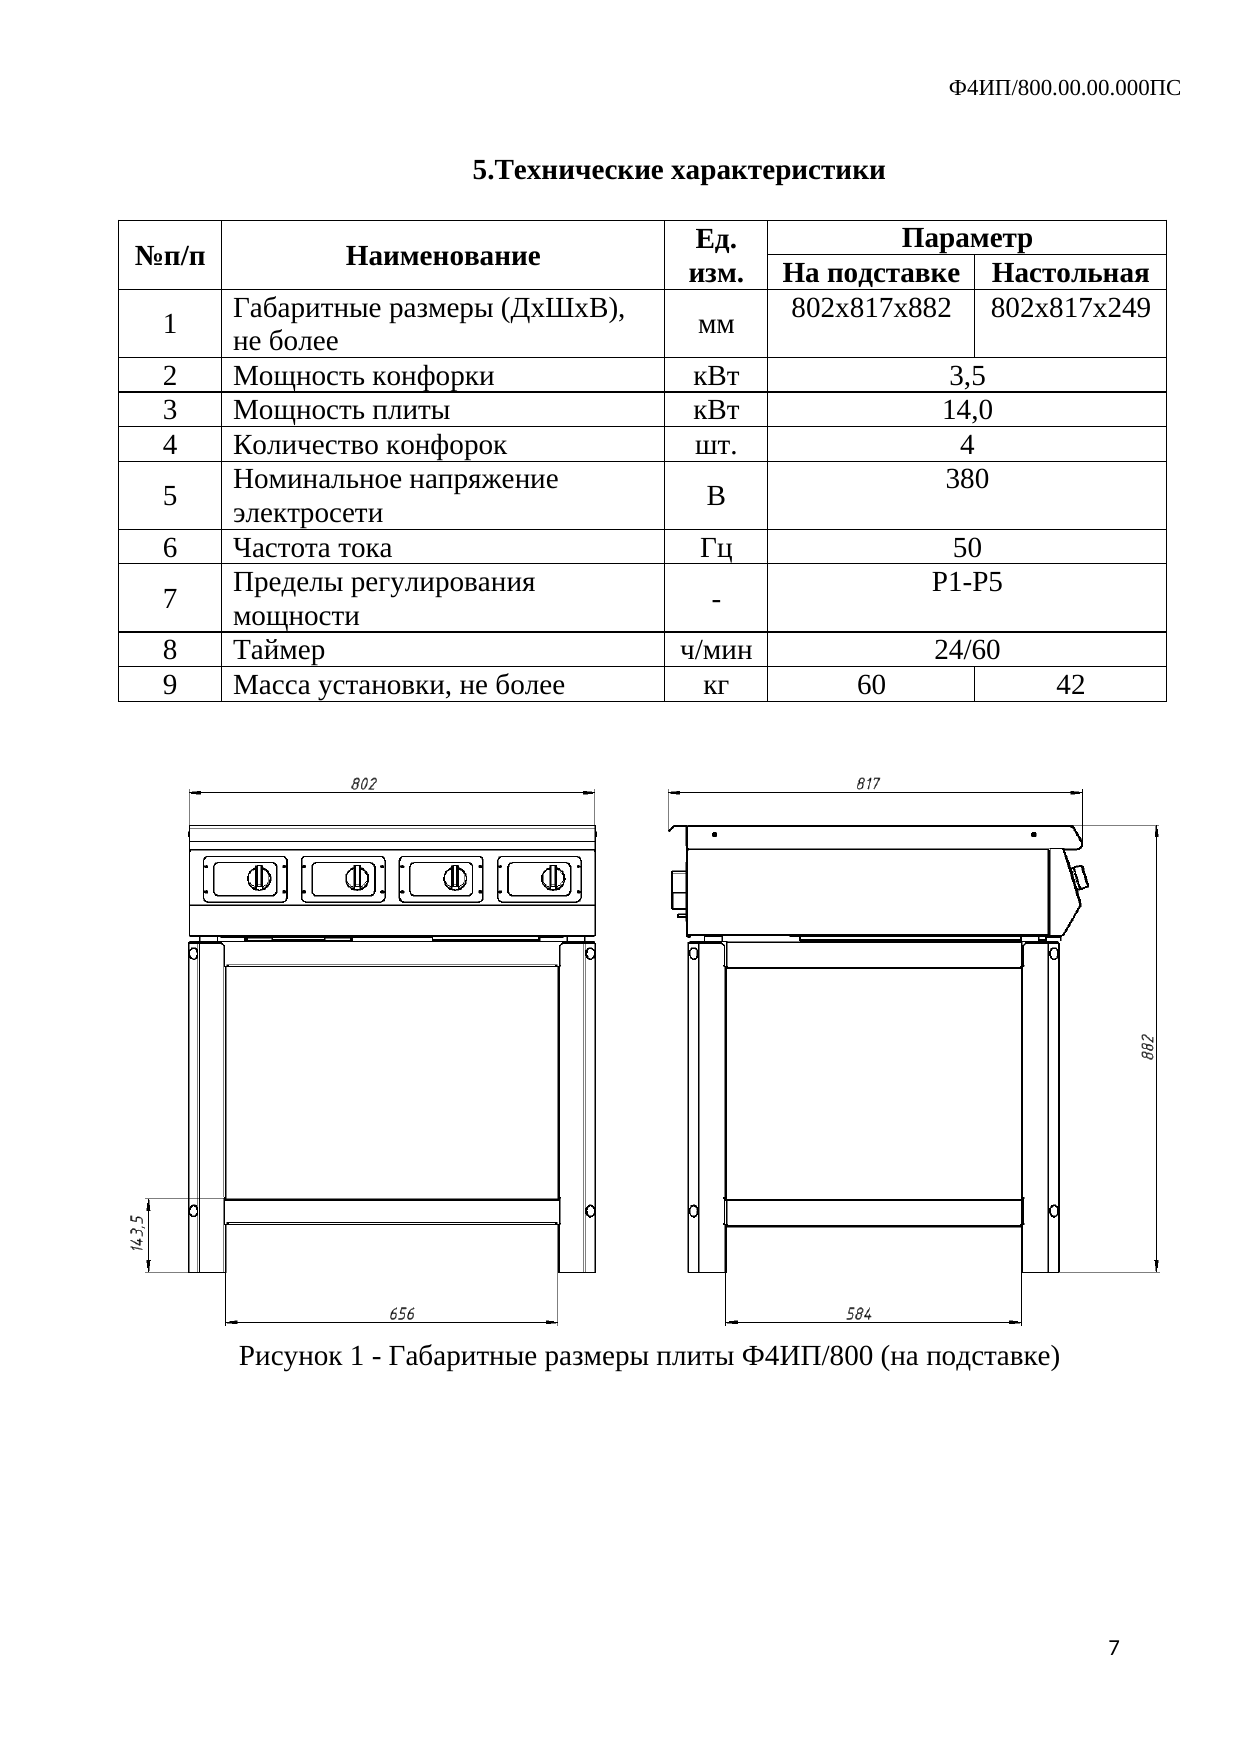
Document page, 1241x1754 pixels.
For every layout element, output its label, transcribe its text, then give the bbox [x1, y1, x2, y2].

table_cell кВт [665, 393, 767, 426]
table_header Ед. изм. [665, 221, 767, 289]
table_cell Мощность конфорки [222, 358, 664, 391]
table_cell 9 [119, 667, 221, 701]
table_cell Таймер [222, 633, 664, 666]
table_cell 1 [119, 290, 221, 357]
text Рисунок 1 - Габаритные размеры плиты Ф4ИП/800 (на подставке) [118, 1338, 1181, 1371]
table_cell Гц [665, 530, 767, 563]
table_cell Частота тока [222, 530, 664, 563]
table_cell 60 [768, 667, 974, 701]
table_header Параметр [768, 221, 1166, 254]
table_cell - [665, 564, 767, 631]
table_cell 24/60 [768, 633, 1166, 666]
table_cell 380 [768, 462, 1166, 529]
table_header №п/п [119, 221, 221, 289]
table_cell Настольная [975, 255, 1166, 289]
table_cell Пределы регулирования мощности [222, 564, 664, 631]
table_cell 14,0 [768, 393, 1166, 426]
table_cell 2 [119, 358, 221, 391]
table_cell На подставке [768, 255, 974, 289]
table_cell 50 [768, 530, 1166, 563]
table_cell Масса установки, не более [222, 667, 664, 701]
table_cell 5 [119, 462, 221, 529]
table_cell 4 [119, 427, 221, 461]
table_cell мм [665, 290, 767, 357]
table_cell 42 [975, 667, 1166, 701]
table_cell ч/мин [665, 633, 767, 666]
table_cell кВт [665, 358, 767, 391]
table_cell 3 [119, 393, 221, 426]
table_cell 7 [119, 564, 221, 631]
table_cell В [665, 462, 767, 529]
picture [118, 768, 1171, 1338]
table_cell Количество конфорок [222, 427, 664, 461]
table_cell 3,5 [768, 358, 1166, 391]
table_cell Мощность плиты [222, 393, 664, 426]
text 5.Технические характеристики [118, 152, 1181, 186]
table_cell Р1-Р5 [768, 564, 1166, 631]
table_cell кг [665, 667, 767, 701]
table_cell 8 [119, 633, 221, 666]
table_cell 4 [768, 427, 1166, 461]
table_cell 802х817х882 [768, 290, 974, 357]
table_cell Номинальное напряжение электросети [222, 462, 664, 529]
table_cell 6 [119, 530, 221, 563]
table_cell 802х817х249 [975, 290, 1166, 357]
table_cell Габаритные размеры (ДхШхВ), не более [222, 290, 664, 357]
table_header Наименование [222, 221, 664, 289]
table_cell шт. [665, 427, 767, 461]
